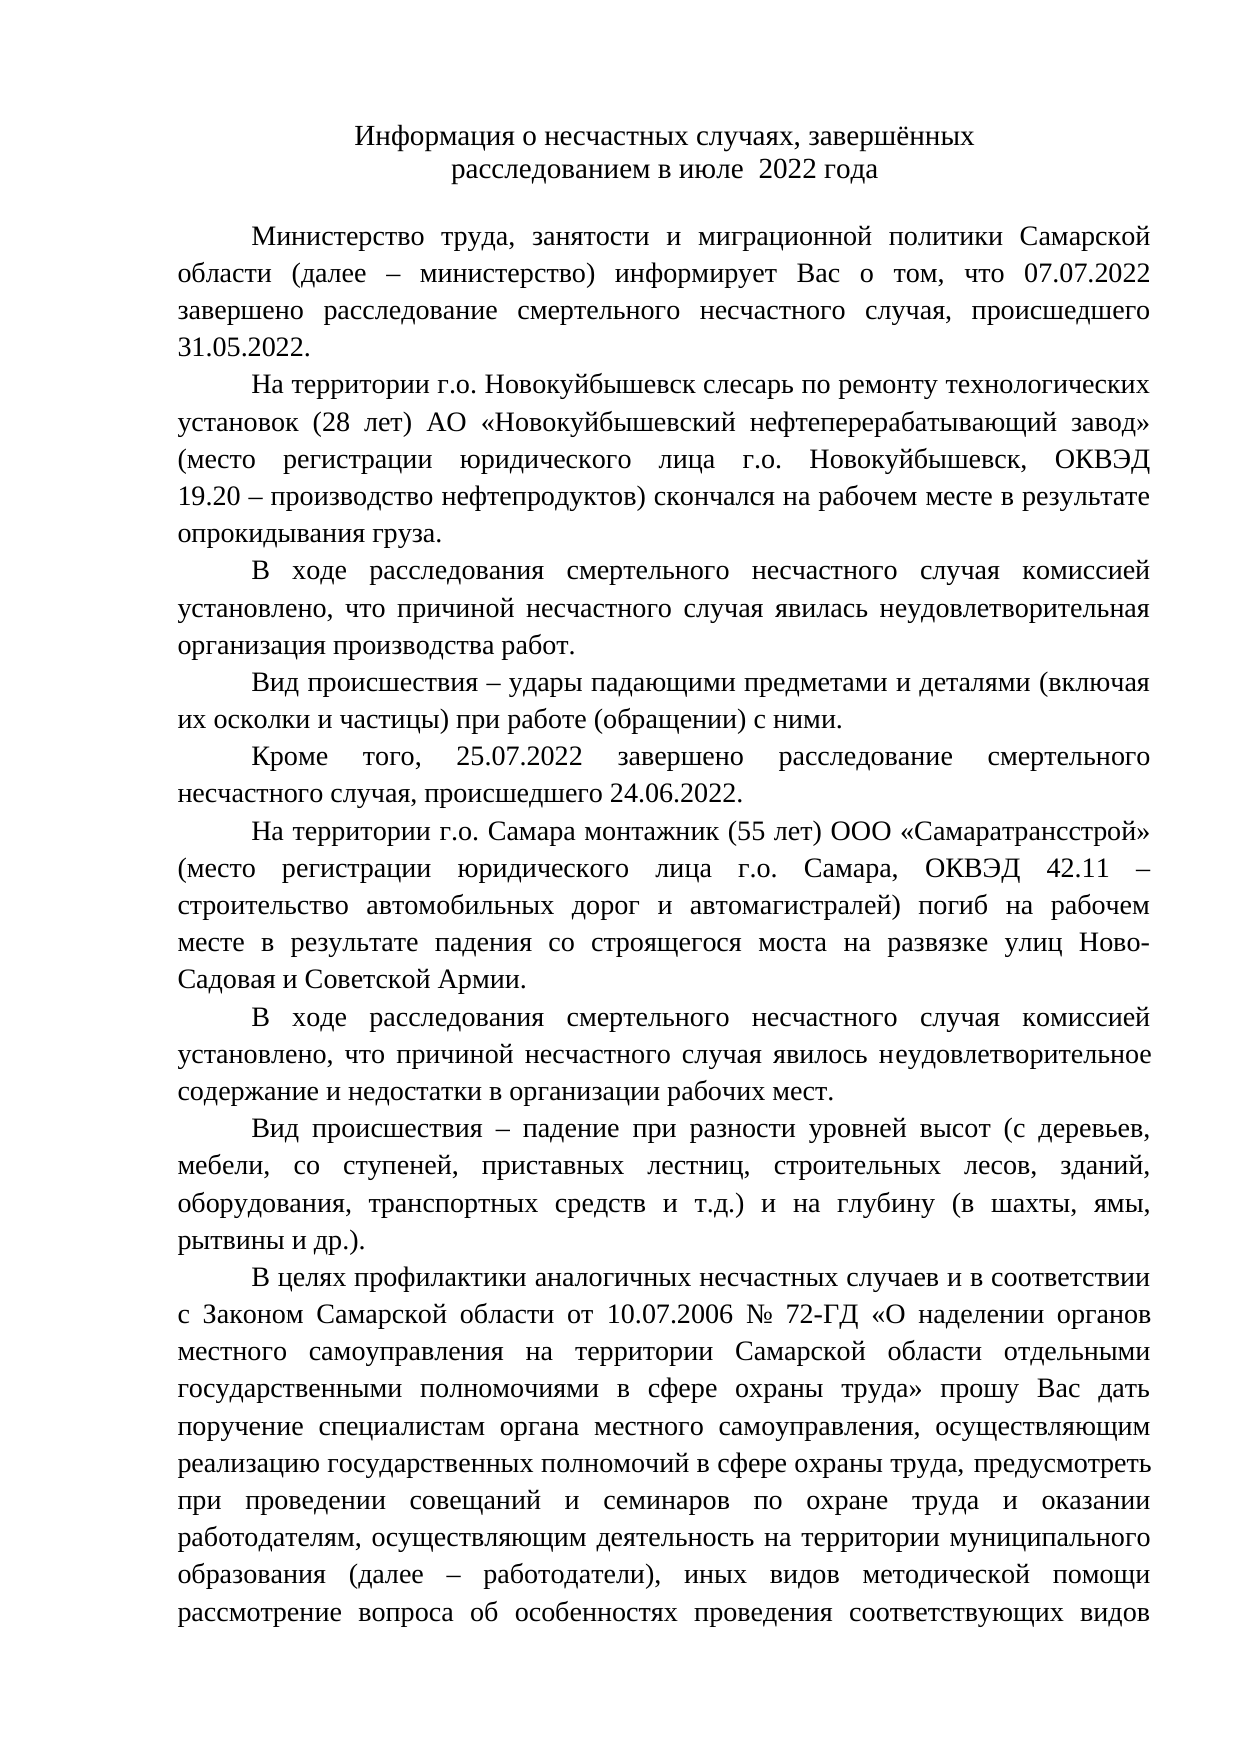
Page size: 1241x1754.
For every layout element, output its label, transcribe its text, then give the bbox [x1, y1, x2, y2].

text На территории г.о. Самара монтажник (55 лет) ООО «Самаратрансстрой» (место регистрации юридического лица г.о. Самара, ОКВЭД 42.11 – строительство автомобильных дорог и автомагистралей) погиб на рабочем месте в результате падения со строящегося моста на развязке улиц Ново-Садовая и Советской Армии. [177, 814, 1152, 995]
text Вид происшествия – падение при разности уровней высот (с деревьев, мебели, со ступеней, приставных лестниц, строительных лесов, зданий, оборудования, транспортных средств и т.д.) и на глубину (в шахты, ямы, рытвины и др.). [177, 1111, 1152, 1255]
text Кроме того, 25.07.2022 завершено расследование смертельного несчастного случая, происшедшего 24.06.2022. [177, 739, 1152, 809]
text расследованием в июле 2022 года [177, 152, 1152, 185]
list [177, 1260, 1152, 1627]
text На территории г.о. Новокуйбышевск слесарь по ремонту технологических установок (28 лет) АО «Новокуйбышевский нефтеперерабатывающий завод» (место регистрации юридического лица г.о. Новокуйбышевск, ОКВЭД 19.20 – производство нефтепродуктов) скончался на рабочем месте в результате опрокидывания груза. [177, 367, 1152, 549]
text Информация о несчастных случаях, завершённых [177, 118, 1152, 152]
text Вид происшествия – удары падающими предметами и деталями (включая их осколки и частицы) при работе (обращении) с ними. [177, 665, 1152, 734]
text В ходе расследования смертельного несчастного случая комиссией установлено, что причиной несчастного случая явилась неудовлетворительная организация производства работ. [177, 553, 1152, 660]
text В ходе расследования смертельного несчастного случая комиссией установлено, что причиной несчастного случая явилось неудовлетворительное содержание и недостатки в организации рабочих мест. [177, 1000, 1152, 1106]
list Министерство труда, занятости и миграционной политики Самарской области (далее – министерство) информирует Вас о том, что 07.07.2022 завершено расследование смертельного несчастного случая, происшедшего 31.05.2022. [177, 219, 1152, 363]
